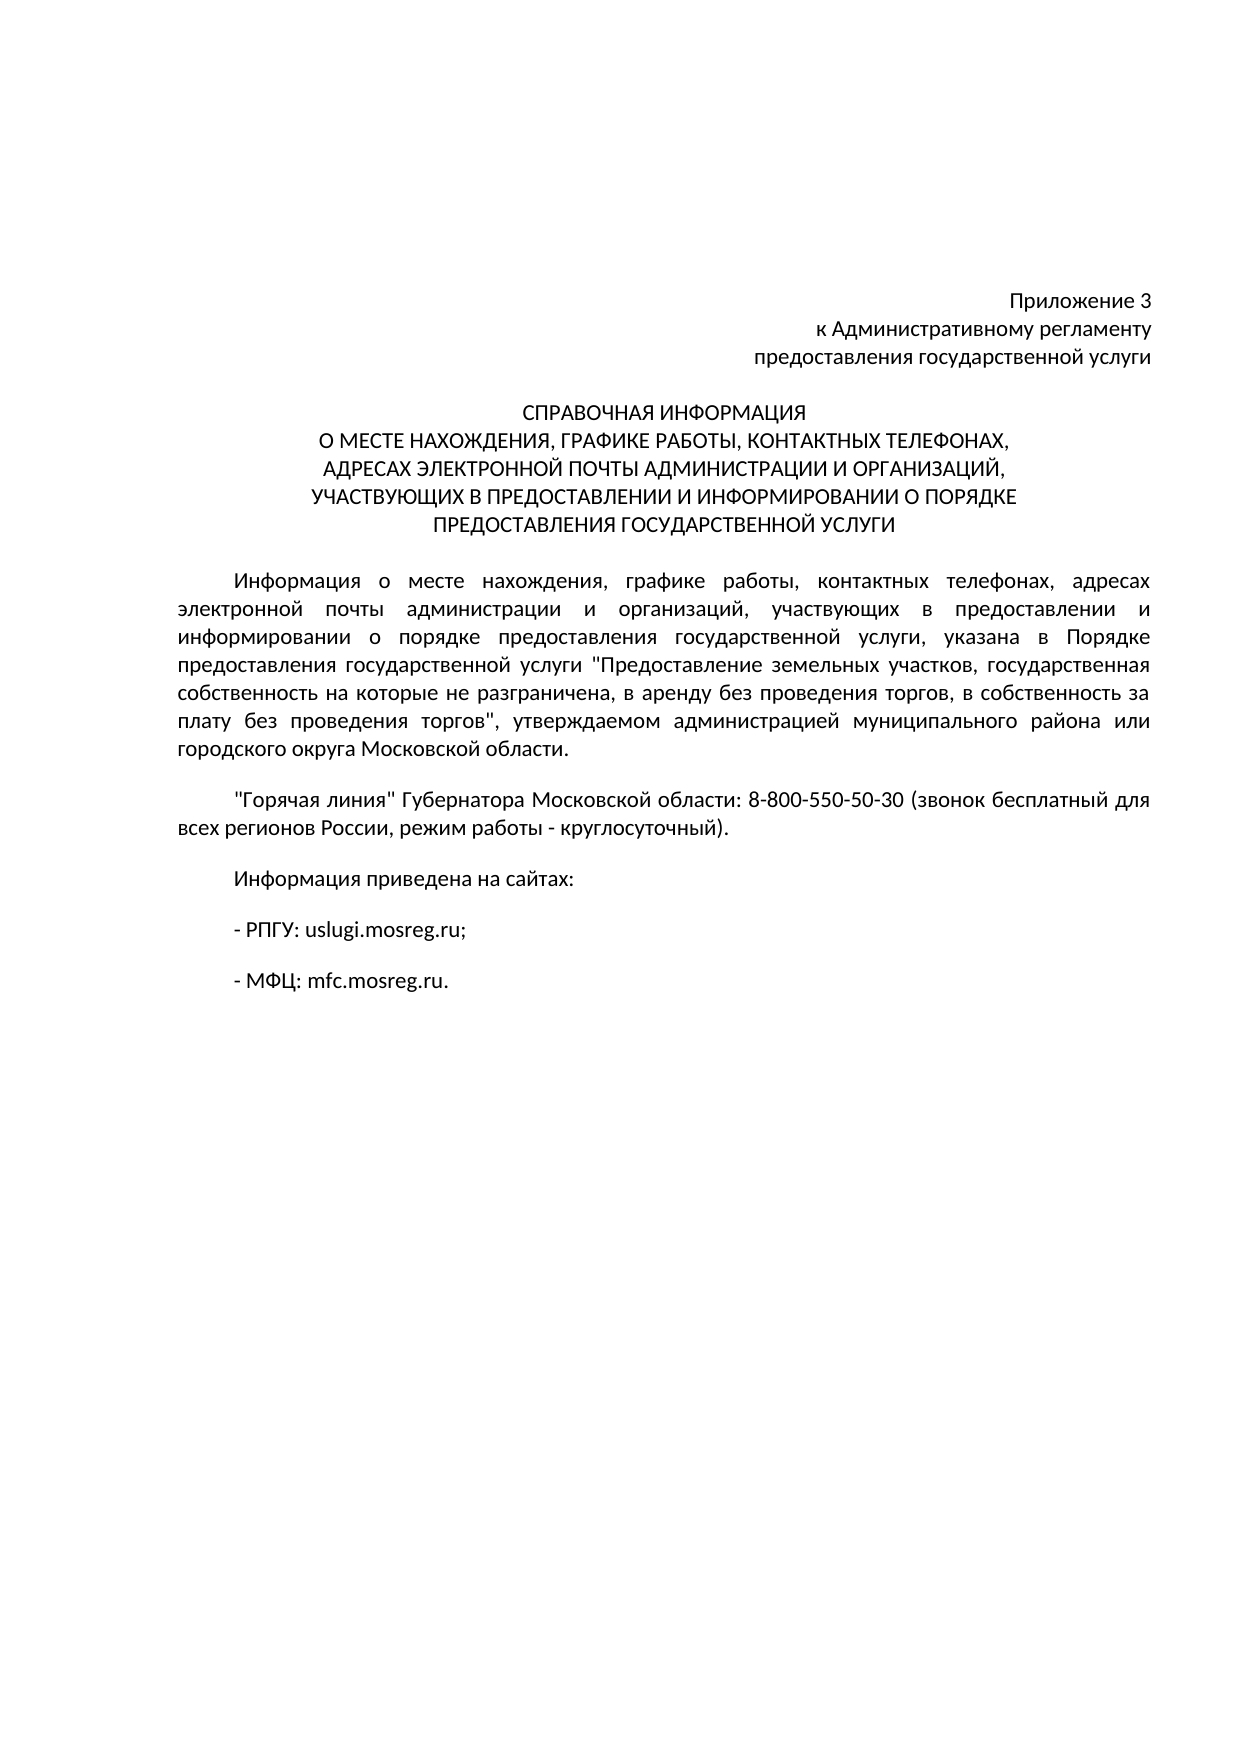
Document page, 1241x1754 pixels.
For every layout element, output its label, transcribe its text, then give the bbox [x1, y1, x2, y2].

text Информация о месте нахождения, графике работы, контактных телефонах, адресах электронной почты администрации и организаций, участвующих в предоставлении и информировании о порядке предоставления государственной услуги, указана в Порядке предоставления государственной услуги "Предоставление земельных участков, государственная собственность на которые не разграничена, в аренду без проведения торгов, в собственность за плату без проведения торгов", утверждаемом администрацией муниципального района или городского округа Московской области. [177, 566, 1152, 763]
text "Горячая линия" Губернатора Московской области: 8-800-550-50-30 (звонок бесплатный для всех регионов России, режим работы - круглосуточный). [177, 786, 1152, 842]
text - РПГУ: uslugi.mosreg.ru; [177, 915, 1152, 943]
text предоставления государственной услуги [177, 342, 1152, 370]
text Информация приведена на сайтах: [177, 864, 1152, 892]
text СПРАВОЧНАЯ ИНФОРМАЦИЯ [177, 398, 1152, 426]
text ПРЕДОСТАВЛЕНИЯ ГОСУДАРСТВЕННОЙ УСЛУГИ [177, 510, 1152, 538]
text АДРЕСАХ ЭЛЕКТРОННОЙ ПОЧТЫ АДМИНИСТРАЦИИ И ОРГАНИЗАЦИЙ, [177, 454, 1152, 482]
text Приложение 3 [177, 286, 1152, 314]
text - МФЦ: mfc.mosreg.ru. [177, 966, 1152, 994]
text УЧАСТВУЮЩИХ В ПРЕДОСТАВЛЕНИИ И ИНФОРМИРОВАНИИ О ПОРЯДКЕ [177, 482, 1152, 510]
text к Административному регламенту [177, 314, 1152, 342]
text О МЕСТЕ НАХОЖДЕНИЯ, ГРАФИКЕ РАБОТЫ, КОНТАКТНЫХ ТЕЛЕФОНАХ, [177, 426, 1152, 454]
